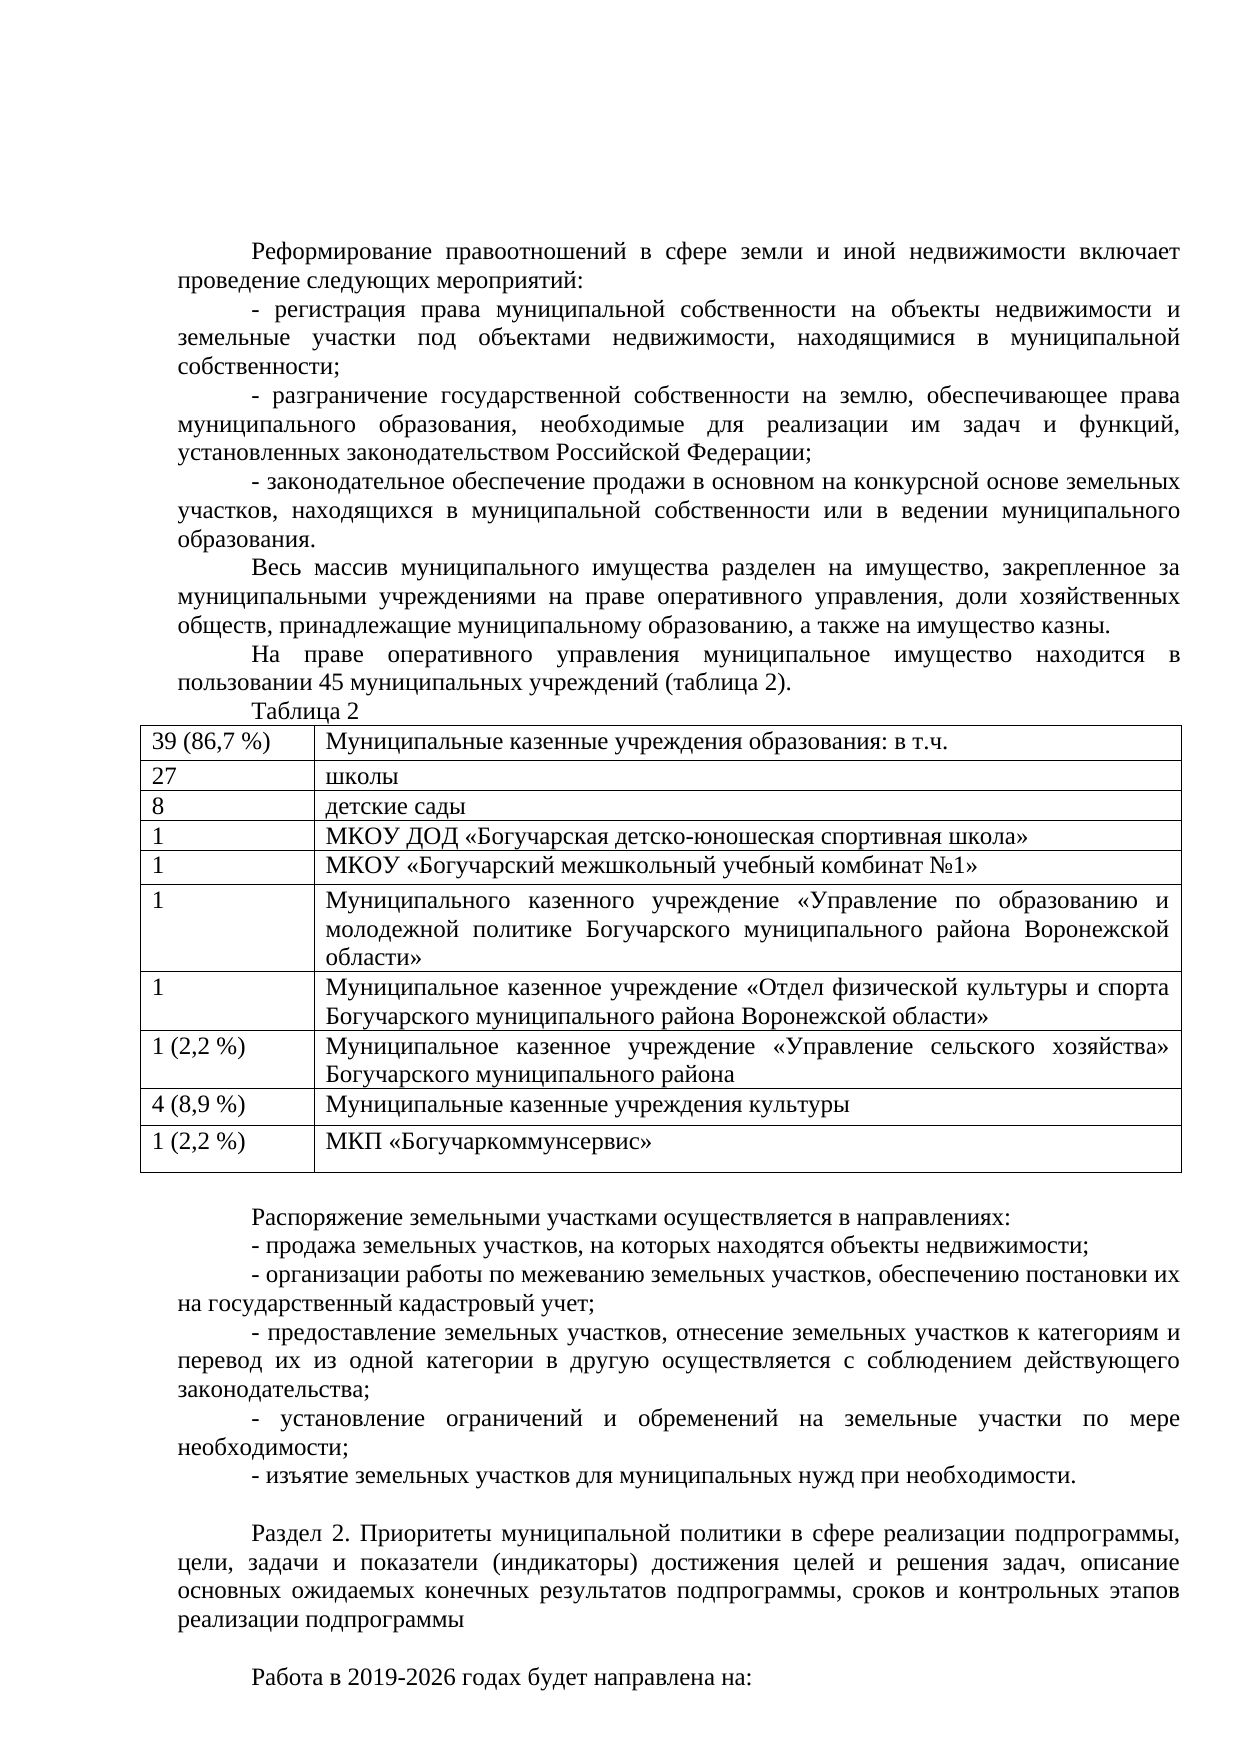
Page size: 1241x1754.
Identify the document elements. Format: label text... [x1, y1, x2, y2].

text - продажа земельных участков, на которых находятся объекты недвижимости; [177, 1231, 1181, 1259]
table_cell 1 [141, 972, 314, 1030]
table_cell детские сады [315, 791, 1181, 820]
table_cell 1 [141, 851, 314, 884]
table_cell 1 [141, 821, 314, 849]
table_cell школы [315, 761, 1181, 790]
text Раздел 2. Приоритеты муниципальной политики в сфере реализации подпрограммы, цели, задачи и показатели (индикаторы) достижения целей и решения задач, описание основных ожидаемых конечных результатов подпрограммы, сроков и контрольных этапов реализации подпрограммы [177, 1518, 1181, 1633]
table_cell 1 (2,2 %) [141, 1031, 314, 1088]
text - изъятие земельных участков для муниципальных нужд при необходимости. [177, 1461, 1181, 1489]
table_cell Муниципальные казенные учреждения культуры [315, 1089, 1181, 1125]
table_cell Муниципальное казенное учреждение «Отдел физической культуры и спорта Богучарского муниципального района Воронежской области» [315, 972, 1181, 1030]
table_header Муниципальные казенные учреждения образования: в т.ч. [315, 726, 1181, 760]
table_cell МКОУ ДОД «Богучарская детско-юношеская спортивная школа» [315, 821, 1181, 849]
text - регистрация права муниципальной собственности на объекты недвижимости и земельные участки под объектами недвижимости, находящимися в муниципальной собственности; [177, 294, 1181, 380]
table_header 39 (86,7 %) [141, 726, 314, 760]
table_cell 27 [141, 761, 314, 790]
text - организации работы по межеванию земельных участков, обеспечению постановки их на государственный кадастровый учет; [177, 1259, 1181, 1317]
text Работа в 2019-2026 годах будет направлена на: [177, 1662, 1181, 1691]
table_cell Муниципального казенного учреждение «Управление по образованию и молодежной политике Богучарского муниципального района Воронежской области» [315, 885, 1181, 971]
text - установление ограничений и обременений на земельные участки по мере необходимости; [177, 1403, 1181, 1461]
table_cell МКП «Богучаркоммунсервис» [315, 1126, 1181, 1172]
table_cell 1 (2,2 %) [141, 1126, 314, 1172]
text Весь массив муниципального имущества разделен на имущество, закрепленное за муниципальными учреждениями на праве оперативного управления, доли хозяйственных обществ, принадлежащие муниципальному образованию, а также на имущество казны. [177, 552, 1181, 639]
table_cell 1 [141, 885, 314, 971]
table_cell МКОУ «Богучарский межшкольный учебный комбинат №1» [315, 851, 1181, 884]
table_cell Муниципальное казенное учреждение «Управление сельского хозяйства» Богучарского муниципального района [315, 1031, 1181, 1088]
text Таблица 2 [177, 696, 1181, 725]
text - законодательное обеспечение продажи в основном на конкурсной основе земельных участков, находящихся в муниципальной собственности или в ведении муниципального образования. [177, 466, 1181, 552]
text - предоставление земельных участков, отнесение земельных участков к категориям и перевод их из одной категории в другую осуществляется с соблюдением действующего законодательства; [177, 1317, 1181, 1403]
table_cell 4 (8,9 %) [141, 1089, 314, 1125]
table_cell 8 [141, 791, 314, 820]
text - разграничение государственной собственности на землю, обеспечивающее права муниципального образования, необходимые для реализации им задач и функций, установленных законодательством Российской Федерации; [177, 380, 1181, 466]
text Реформирование правоотношений в сфере земли и иной недвижимости включает проведение следующих мероприятий: [177, 236, 1181, 294]
text На праве оперативного управления муниципальное имущество находится в пользовании 45 муниципальных учреждений (таблица 2). [177, 639, 1181, 696]
text Распоряжение земельными участками осуществляется в направлениях: [177, 1202, 1181, 1231]
